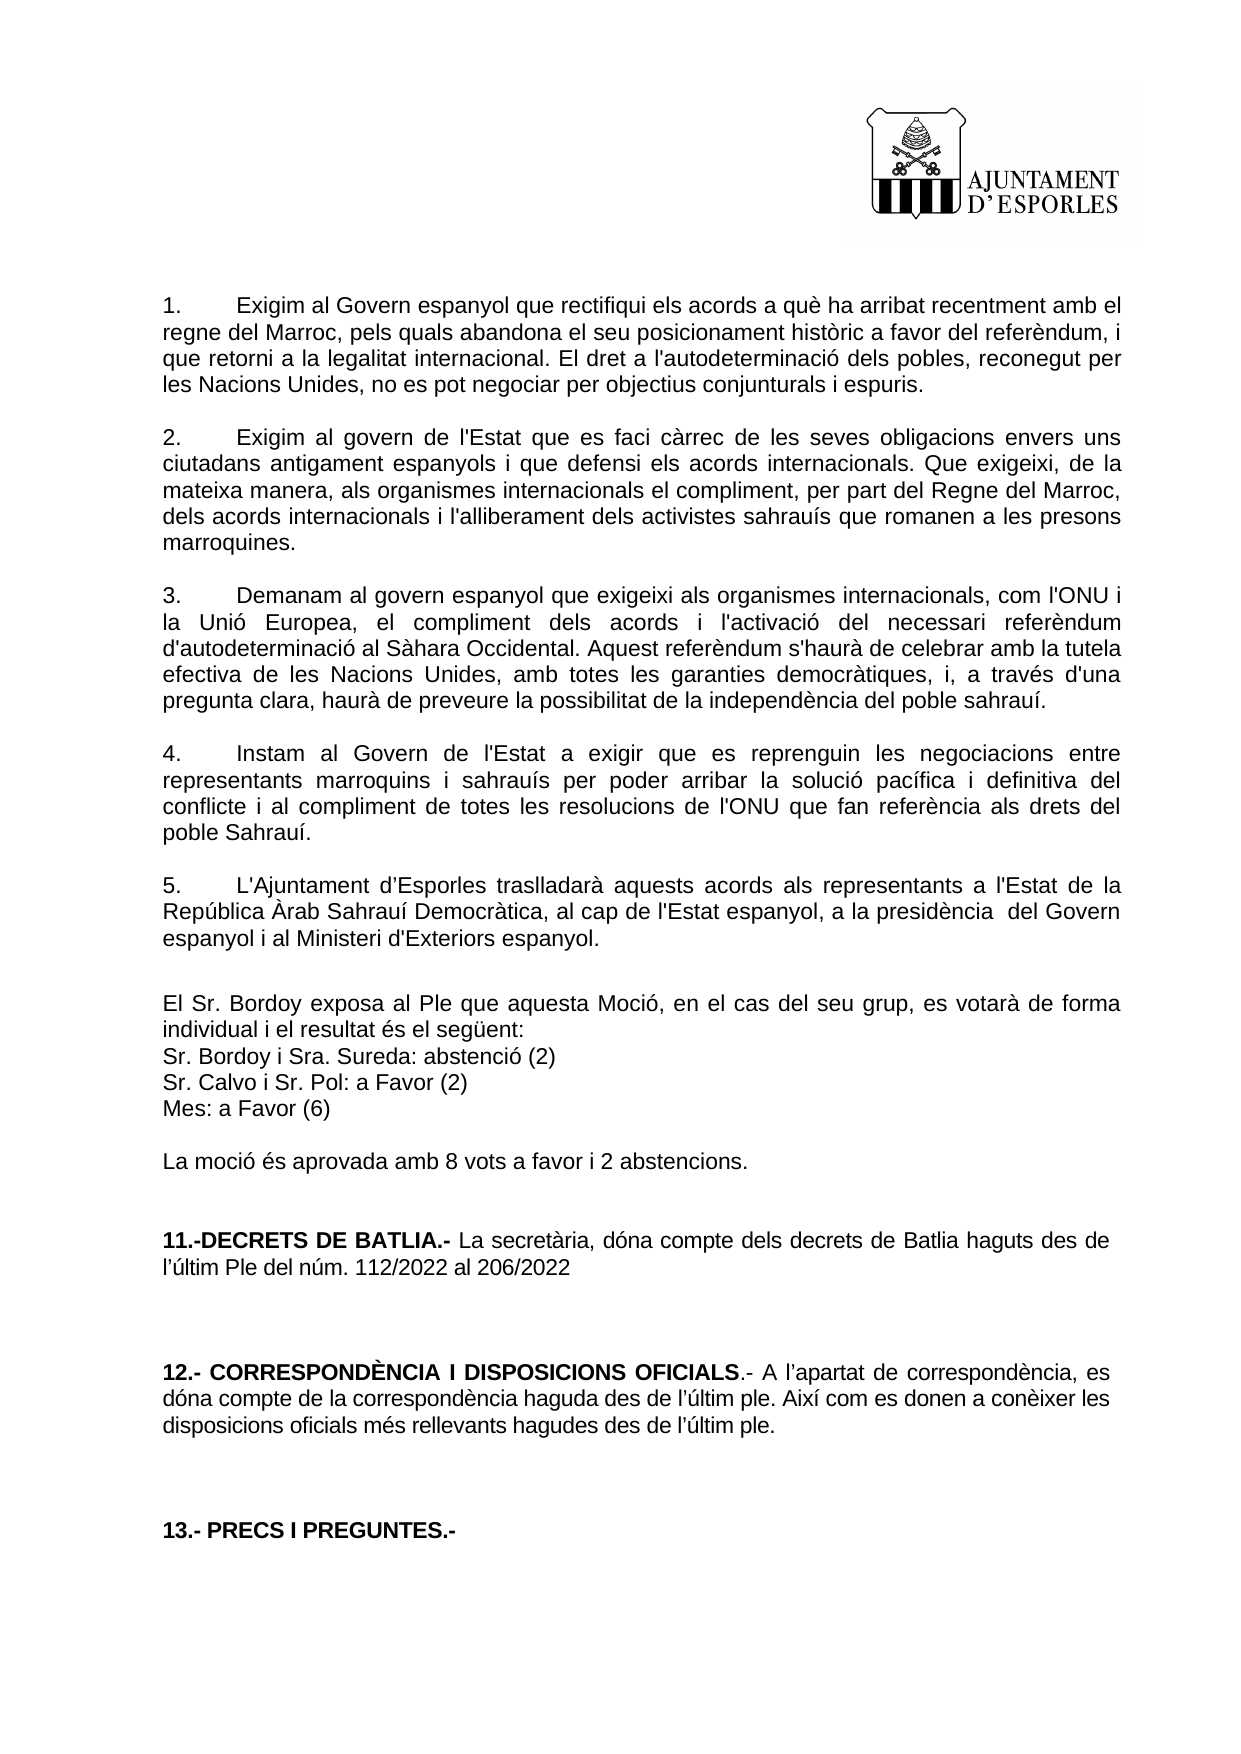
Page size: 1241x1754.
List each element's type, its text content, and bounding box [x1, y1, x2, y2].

text 5. L'Ajuntament d’Esporles traslladarà aquests acords als representants a l'Estat de la República Àrab Sahrauí Democràtica, al cap de l'Estat espanyol, a la presidència del Govern espanyol i al Ministeri d'Exteriors espanyol. [162, 872, 1122, 951]
text 2. Exigim al govern de l'Estat que es faci càrrec de les seves obligacions envers uns ciutadans antigament espanyols i que defensi els acords internacionals. Que exigeixi, de la mateixa manera, als organismes internacionals el compliment, per part del Regne del Marroc, dels acords internacionals i l'alliberament dels activistes sahrauís que romanen a les presons marroquines. [162, 424, 1122, 556]
text 13.- PRECS I PREGUNTES.- [162, 1517, 1111, 1543]
text 12.- CORRESPONDÈNCIA I DISPOSICIONS OFICIALS.- A l’apartat de correspondència, es dóna compte de la correspondència haguda des de l’últim ple. Així com es donen a conèixer les disposicions oficials més rellevants hagudes des de l’últim ple. [162, 1359, 1111, 1438]
text El Sr. Bordoy exposa al Ple que aquesta Moció, en el cas del seu grup, es votarà de forma individual i el resultat és el següent: [162, 990, 1122, 1043]
text 11.-DECRETS DE BATLIA.- La secretària, dóna compte dels decrets de Batlia haguts des de l’últim Ple del núm. 112/2022 al 206/2022 [162, 1227, 1111, 1280]
text 3. Demanam al govern espanyol que exigeixi als organismes internacionals, com l'ONU i la Unió Europea, el compliment dels acords i l'activació del necessari referèndum d'autodeterminació al Sàhara Occidental. Aquest referèndum s'haurà de celebrar amb la tutela efectiva de les Nacions Unides, amb totes les garanties democràtiques, i, a través d'una pregunta clara, haurà de preveure la possibilitat de la independència del poble sahrauí. [162, 582, 1122, 714]
text Sr. Calvo i Sr. Pol: a Favor (2) [162, 1069, 1122, 1095]
text Sr. Bordoy i Sra. Sureda: abstenció (2) [162, 1043, 1122, 1069]
text Mes: a Favor (6) [162, 1095, 1122, 1122]
text 4. Instam al Govern de l'Estat a exigir que es reprenguin les negociacions entre representants marroquins i sahrauís per poder arribar la solució pacífica i definitiva del conflicte i al compliment de totes les resolucions de l'ONU que fan referència als drets del poble Sahrauí. [162, 740, 1122, 846]
text 1. Exigim al Govern espanyol que rectifiqui els acords a què ha arribat recentment amb el regne del Marroc, pels quals abandona el seu posicionament històric a favor del referèndum, i que retorni a la legalitat internacional. El dret a l'autodeterminació dels pobles, reconegut per les Nacions Unides, no es pot negociar per objectius conjunturals i espuris. [162, 292, 1122, 398]
picture [845, 86, 1142, 243]
text La moció és aprovada amb 8 vots a favor i 2 abstencions. [162, 1148, 1122, 1174]
